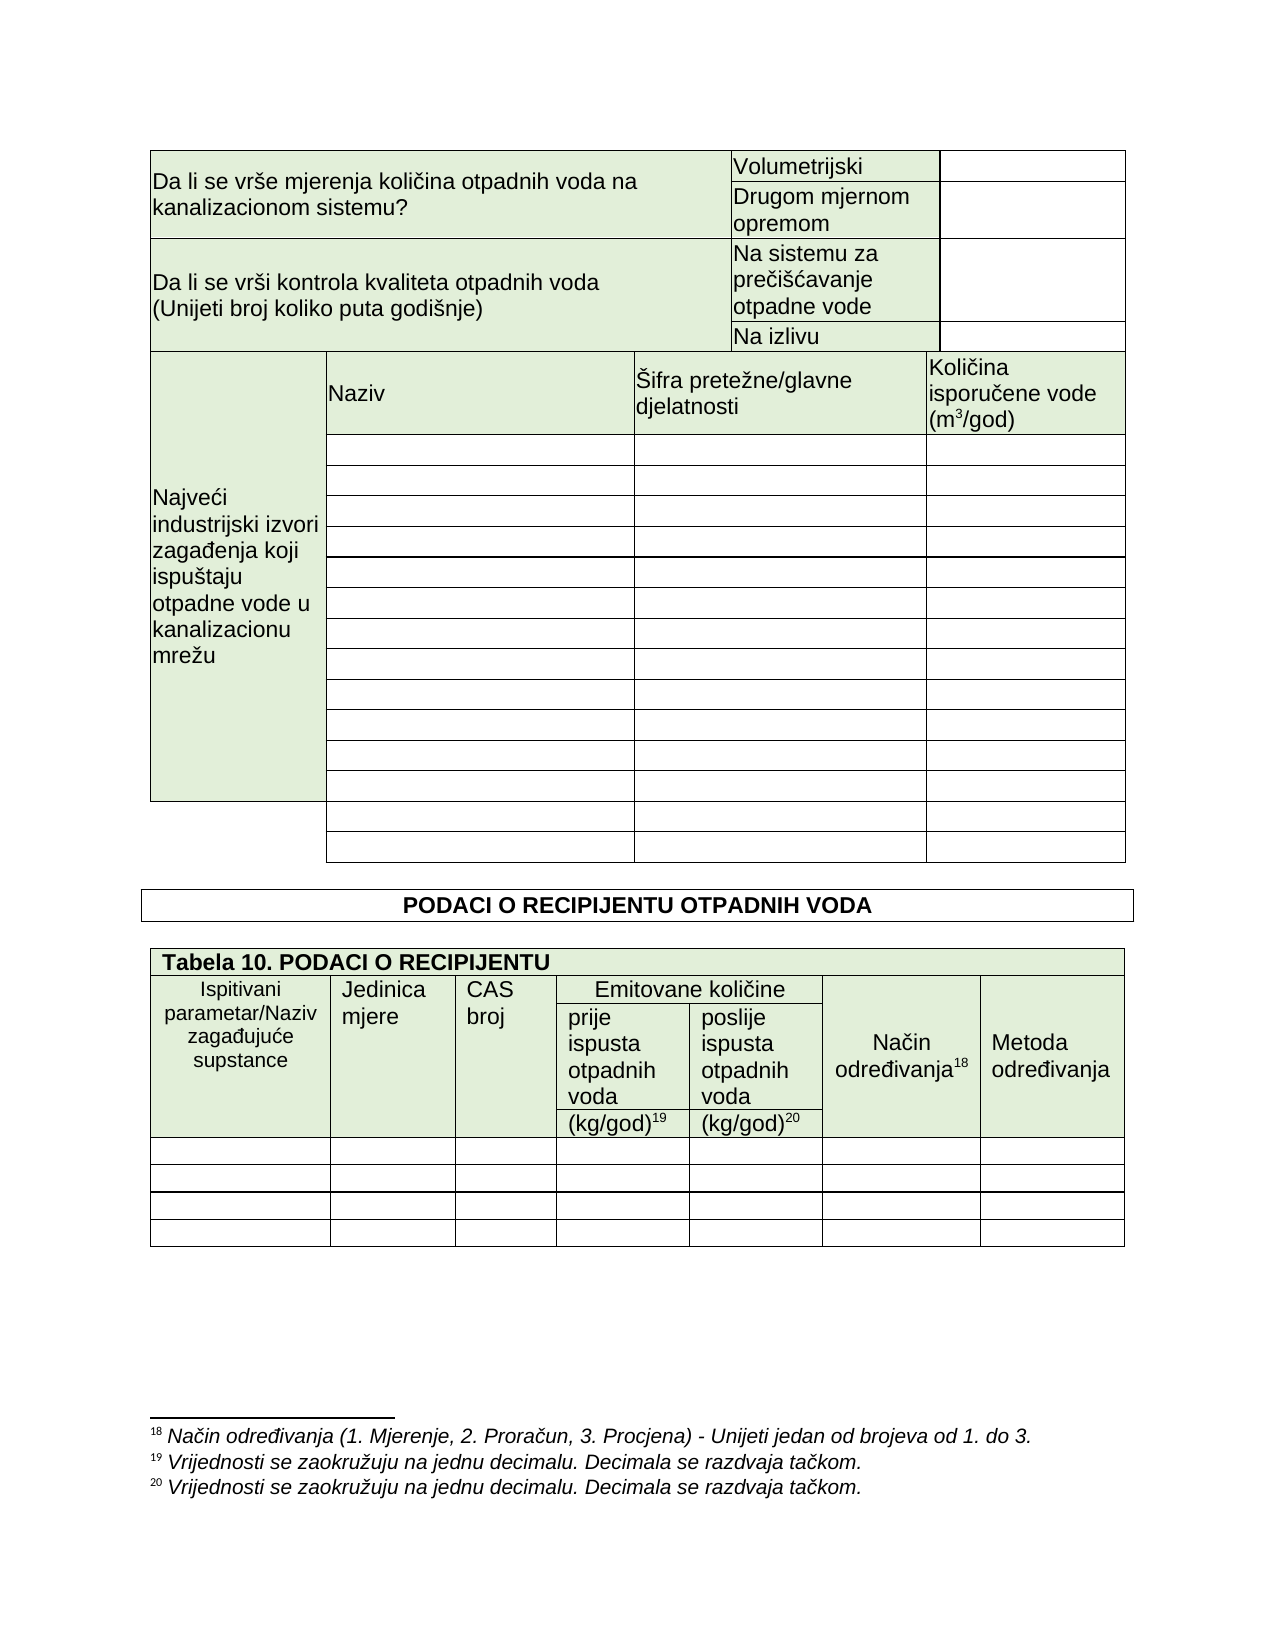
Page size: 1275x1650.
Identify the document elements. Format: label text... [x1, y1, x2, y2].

table_cell Volumetrijski [732, 151, 939, 181]
table_cell [456, 1138, 556, 1164]
table_cell [327, 466, 634, 495]
table_cell (kg/god) [690, 1110, 822, 1137]
text PODACI O RECIPIJENTU OTPADNIH VODA [142, 890, 1133, 921]
table_cell [823, 1220, 980, 1246]
table_cell Metoda određivanja [981, 976, 1124, 1137]
table_cell Naziv [327, 352, 634, 434]
table_cell [151, 1138, 330, 1164]
table_cell Drugom mjernom opremom [732, 182, 939, 237]
table_cell Da li se vrše mjerenja količina otpadnih voda na kanalizacionom sistemu? [151, 151, 731, 237]
table_cell [331, 1220, 455, 1246]
table_cell [151, 1165, 330, 1191]
table_cell (kg/god) [557, 1110, 689, 1137]
table_header Tabela 10. PODACI O RECIPIJENTU [151, 949, 1124, 975]
table_cell [981, 1220, 1124, 1246]
table_cell [690, 1138, 822, 1164]
table_cell [941, 239, 1125, 321]
table_cell [327, 802, 634, 831]
table_cell [635, 710, 926, 739]
table_cell [331, 1193, 455, 1219]
table_cell [927, 435, 1125, 465]
table_cell [327, 741, 634, 770]
table_cell [327, 710, 634, 739]
table_cell [327, 680, 634, 709]
table_cell [635, 802, 926, 831]
table_cell Šifra pretežne/glavne djelatnosti [635, 352, 926, 434]
table_cell prije ispusta otpadnih voda [557, 1004, 689, 1109]
table_cell [557, 1138, 689, 1164]
table_cell [927, 649, 1125, 678]
table_cell [927, 466, 1125, 495]
table_cell [456, 1193, 556, 1219]
table_cell [557, 1165, 689, 1191]
table_cell [557, 1220, 689, 1246]
table_cell [151, 1220, 330, 1246]
table_cell Jedinica mjere [331, 976, 455, 1137]
table_cell [981, 1193, 1124, 1219]
table_cell [635, 558, 926, 587]
table_cell [941, 182, 1125, 237]
table_cell [635, 741, 926, 770]
table_cell [327, 832, 634, 862]
table_cell [635, 435, 926, 465]
table_cell Na sistemu za prečišćavanje otpadne vode [732, 239, 939, 321]
table_cell [690, 1193, 822, 1219]
table_cell [941, 322, 1125, 351]
table_cell [635, 649, 926, 678]
table_cell [327, 771, 634, 801]
table_cell [690, 1220, 822, 1246]
table_cell [327, 558, 634, 587]
table_cell [927, 527, 1125, 556]
table_cell [927, 802, 1125, 831]
table_cell [927, 771, 1125, 801]
table_cell [557, 1193, 689, 1219]
table_cell [635, 466, 926, 495]
table_cell [690, 1165, 822, 1191]
table_cell Emitovane količine [557, 976, 822, 1003]
table_cell Način određivanja [823, 976, 980, 1137]
table_cell [151, 1193, 330, 1219]
table_cell [635, 680, 926, 709]
table_cell [823, 1138, 980, 1164]
table_cell [941, 151, 1125, 181]
table_cell [327, 496, 634, 526]
table_cell [927, 680, 1125, 709]
table_cell CAS broj [456, 976, 556, 1137]
table_cell [635, 832, 926, 862]
table_cell [823, 1193, 980, 1219]
table_cell [927, 832, 1125, 862]
table_cell [927, 588, 1125, 617]
table_cell Količina isporučene vode (m3/god) [927, 352, 1125, 434]
table_cell [327, 588, 634, 617]
table_cell [635, 588, 926, 617]
table_cell Najveći industrijski izvori zagađenja koji ispuštaju otpadne vode u kanalizacionu mrežu [151, 352, 326, 801]
table_cell [327, 619, 634, 648]
table_cell [927, 619, 1125, 648]
table_cell [456, 1220, 556, 1246]
table_cell [327, 435, 634, 465]
table_cell poslije ispusta otpadnih voda [690, 1004, 822, 1109]
table_cell Ispitivani parametar/Naziv zagađujuće supstance [151, 976, 330, 1137]
table_cell [927, 496, 1125, 526]
table_cell [635, 771, 926, 801]
table_cell Na izlivu [732, 322, 939, 351]
table_cell [981, 1138, 1124, 1164]
table_cell [331, 1165, 455, 1191]
table_cell [456, 1165, 556, 1191]
table_cell [635, 527, 926, 556]
table_cell [927, 710, 1125, 739]
table_cell [823, 1165, 980, 1191]
table_cell [327, 527, 634, 556]
table_cell [635, 619, 926, 648]
table_cell [635, 496, 926, 526]
table_cell [331, 1138, 455, 1164]
table_cell [927, 558, 1125, 587]
table_cell [927, 741, 1125, 770]
table_cell [327, 649, 634, 678]
table_cell [981, 1165, 1124, 1191]
table_cell Da li se vrši kontrola kvaliteta otpadnih voda (Unijeti broj koliko puta godišnje) [151, 239, 731, 351]
